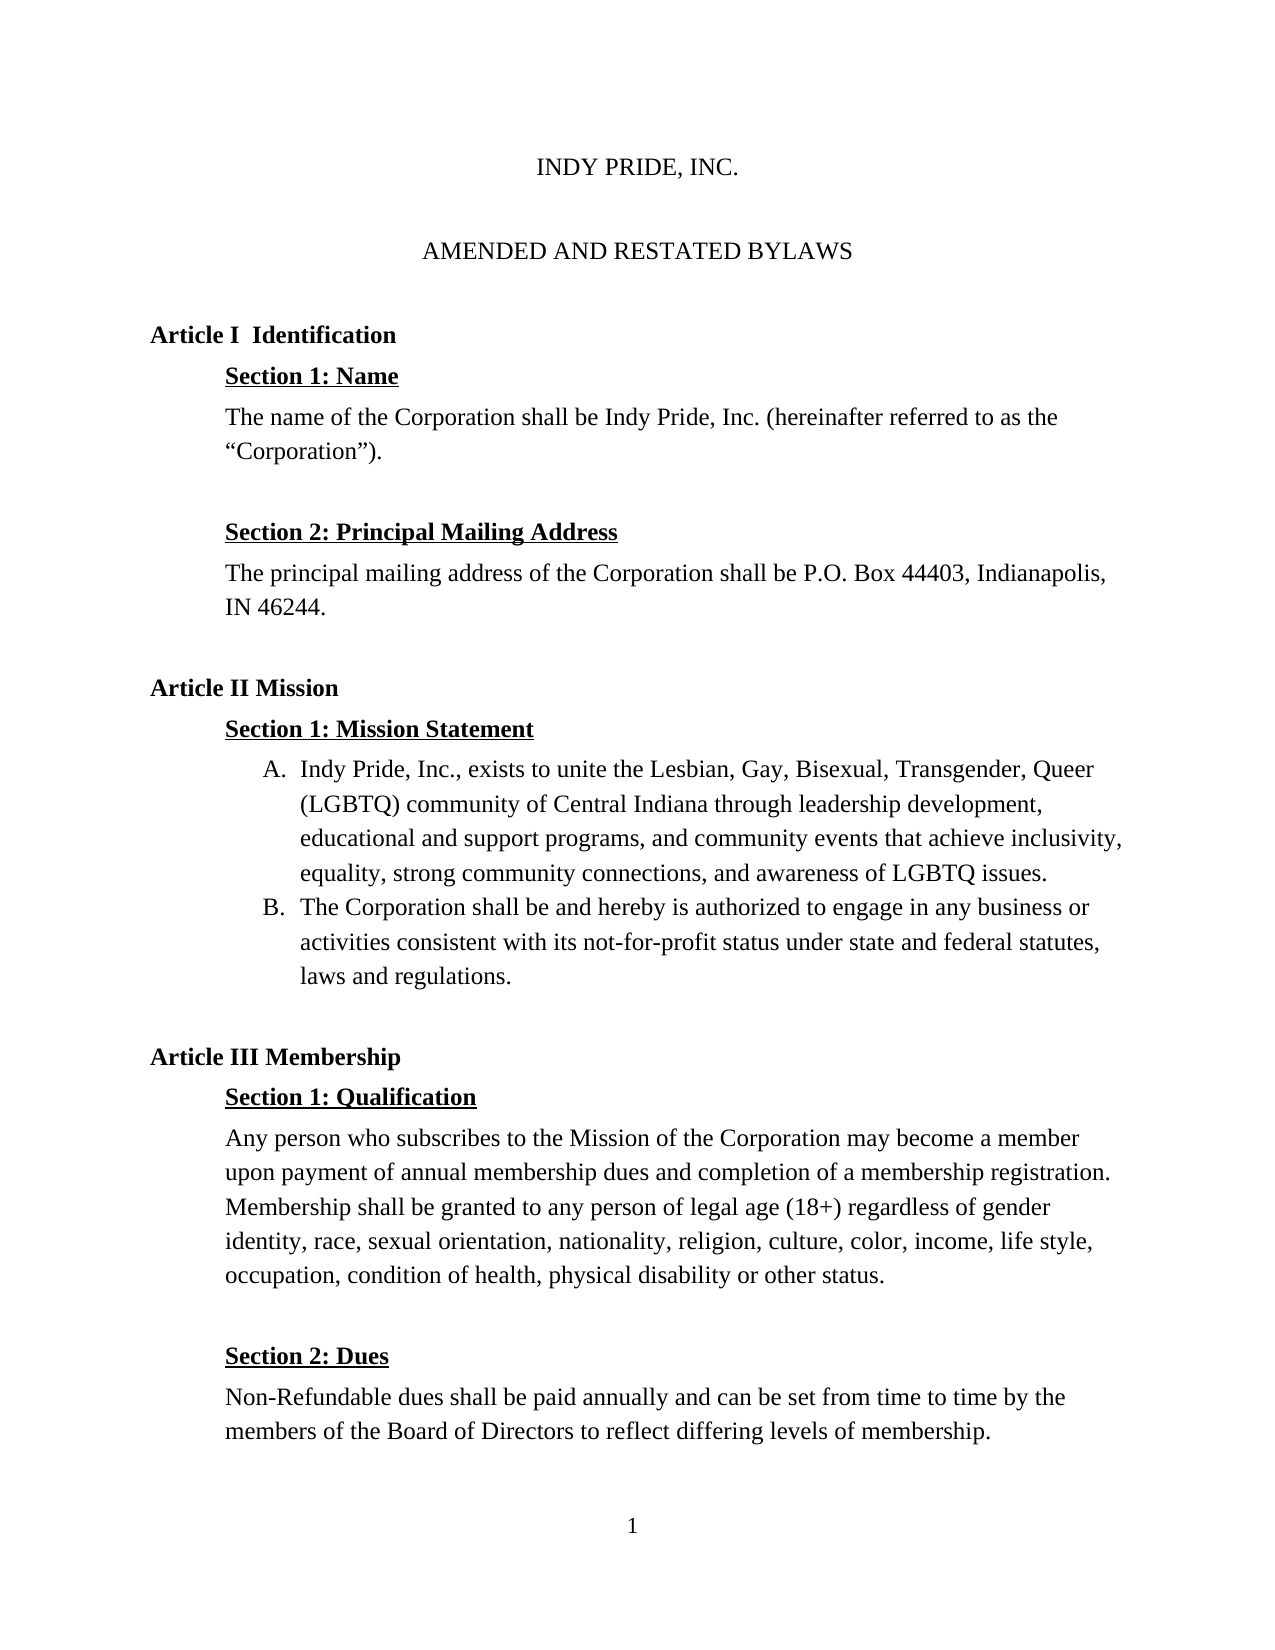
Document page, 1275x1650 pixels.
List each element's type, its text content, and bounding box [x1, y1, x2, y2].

text Non-Refundable dues shall be paid annually and can be set from time to time by the members of the Board of Directors to reflect differing levels of membership. [225, 1382, 1068, 1445]
text Section 1: Name [225, 361, 1135, 390]
list Indy Pride, Inc., exists to unite the Lesbian, Gay, Bisexual, Transgender, Queer (LGBTQ) community of Central Indiana through leadership development, educational and support programs, and community events that achieve inclusivity, equality, strong community connections, and awareness of LGBTQ issues. [262, 754, 1123, 887]
subtitle Article I Identification [150, 321, 1135, 349]
subtitle Article II Mission [150, 673, 1135, 702]
text The name of the Corporation shall be Indy Pride, Inc. (hereinafter referred to as the “Corporation”). [225, 402, 1060, 465]
subtitle Section 2: Principal Mailing Address [225, 517, 1135, 546]
text INDY PRIDE, INC. AMENDED AND RESTATED BYLAWS [422, 152, 855, 265]
subtitle Section 2: Dues [225, 1341, 1135, 1370]
text Section 1: Mission Statement [225, 714, 1135, 743]
text Any person who subscribes to the Mission of the Corporation may become a member upon payment of annual membership dues and completion of a membership registration. Membership shall be granted to any person of legal age (18+) regardless of gender identity, race, sexual orientation, nationality, religion, culture, color, income, life style, occupation, condition of health, physical disability or other status. [225, 1123, 1113, 1289]
subtitle Article III Membership Section 1: Qualification [150, 1042, 478, 1111]
text The principal mailing address of the Corporation shall be P.O. Box 44403, Indianapolis, IN 46244. [225, 558, 1113, 621]
list The Corporation shall be and hereby is authorized to engage in any business or activities consistent with its not-for-profit status under state and federal statutes, laws and regulations. [262, 892, 1101, 990]
